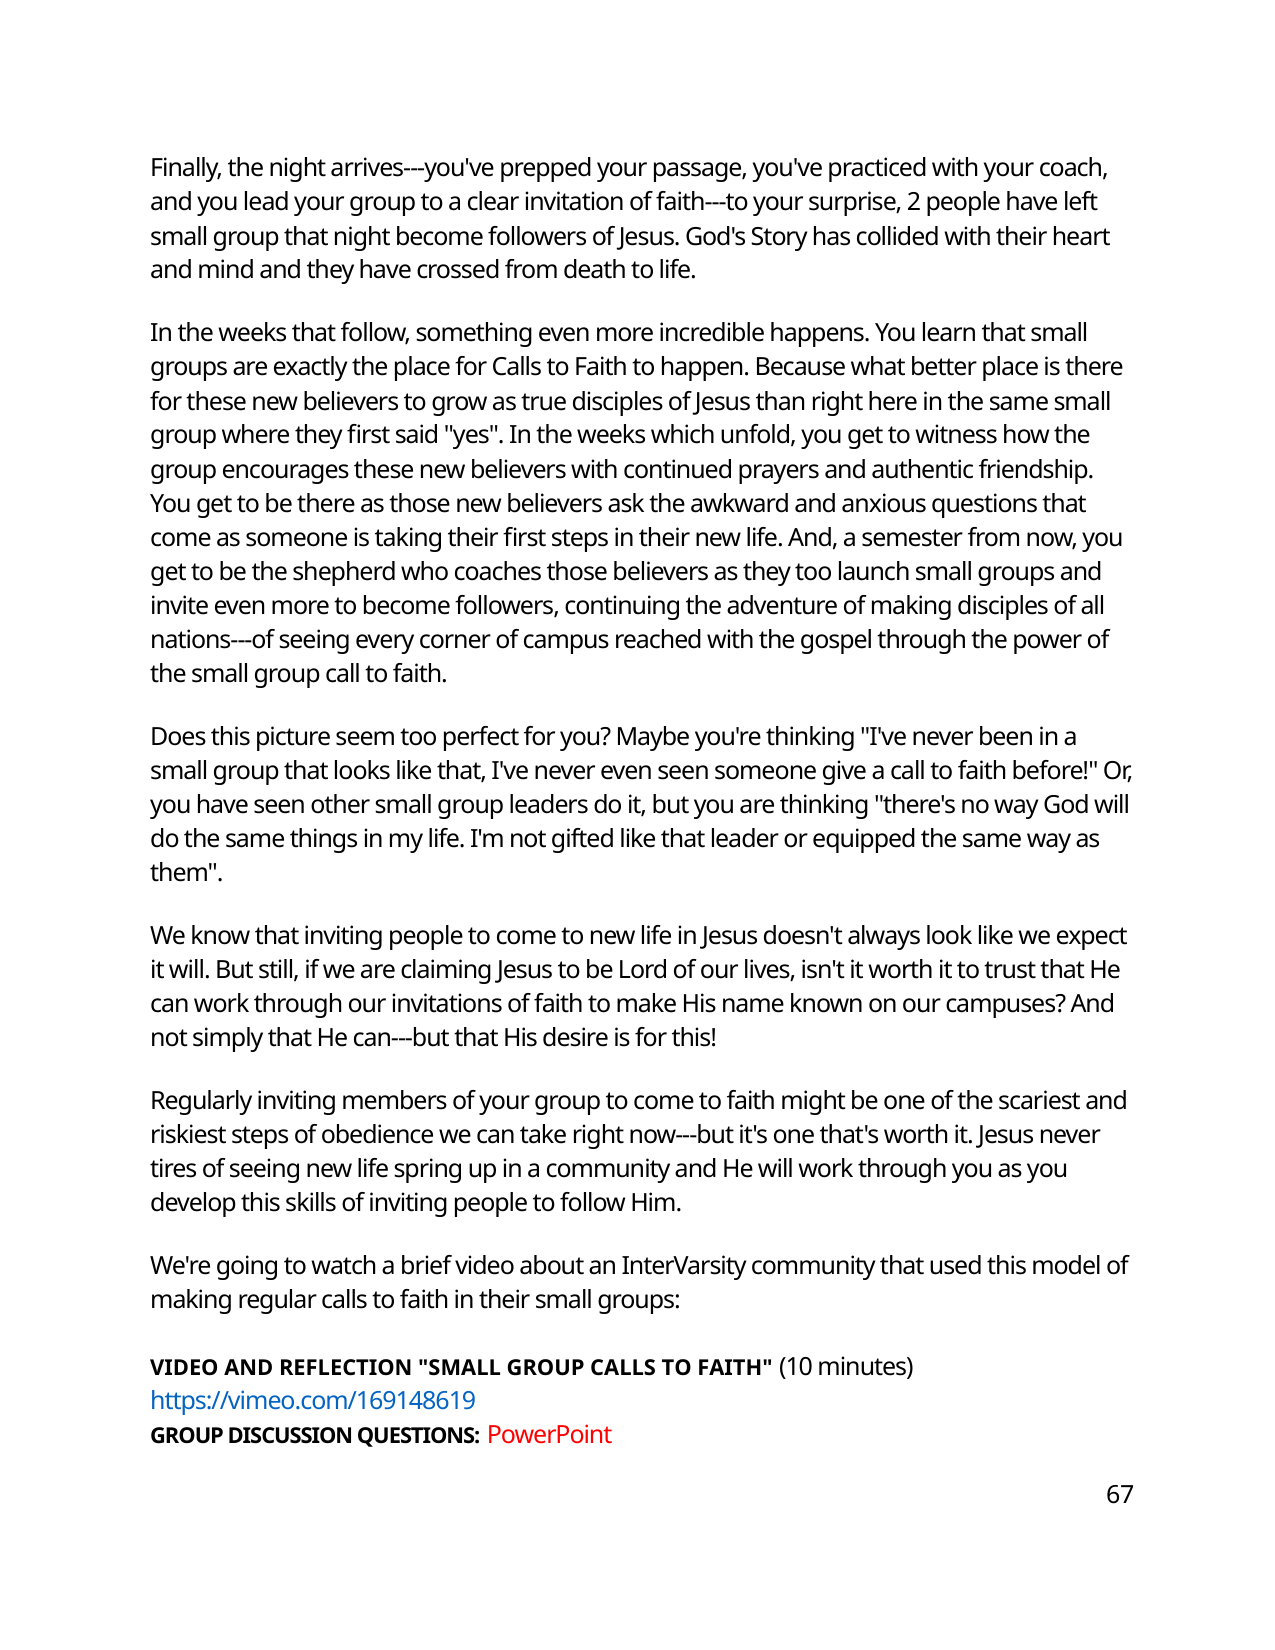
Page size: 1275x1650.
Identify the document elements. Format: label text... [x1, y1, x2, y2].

title GROUP DISCUSSION QUESTIONS: PowerPoint [150, 1417, 1134, 1451]
title In the weeks that follow, something even more incredible happens. You learn that small groups are exactly the place for Calls to Faith to happen. Because what better place is there for these new believers to grow as true disciples of Jesus than right here in the same small group where they first said "yes". In the weeks which unfold, you get to witness how the group encourages these new believers with continued prayers and authentic friendship. You get to be there as those new believers ask the awkward and anxious questions that come as someone is taking their first steps in their new life. And, a semester from now, you get to be the shepherd who coaches those believers as they too launch small groups and invite even more to become followers, continuing the adventure of making disciples of all nations---of seeing every corner of campus reached with the gospel through the power of the small group call to faith. [150, 315, 1134, 690]
title https://vimeo.com/169148619 [150, 1383, 1134, 1417]
title Does this picture seem too perfect for you? Maybe you're thinking "I've never been in a small group that looks like that, I've never even seen someone give a call to faith before!" Or, you have seen other small group leaders do it, but you are thinking "there's no way God will do the same things in my life. I'm not gifted like that leader or equipped the same way as them". [150, 718, 1134, 889]
subtitle VIDEO AND REFLECTION "SMALL GROUP CALLS TO FAITH" (10 minutes) [150, 1349, 1134, 1383]
title We know that inviting people to come to new life in Jesus doesn't always look like we expect it will. But still, if we are claiming Jesus to be Lord of our lives, isn't it worth it to trust that He can work through our invitations of faith to make His name known on our campuses? And not simply that He can---but that His desire is for this! [150, 917, 1134, 1054]
title Regularly inviting members of your group to come to faith might be one of the scariest and riskiest steps of obedience we can take right now---but it's one that's worth it. Jesus never tires of seeing new life spring up in a community and He will work through you as you develop this skills of inviting people to follow Him. [150, 1082, 1134, 1219]
title We're going to watch a brief video about an InterVarsity community that used this model of making regular calls to faith in their small groups: [150, 1247, 1134, 1316]
title Finally, the night arrives---you've prepped your passage, you've practiced with your coach, and you lead your group to a clear invitation of faith---to your surprise, 2 people have left small group that night become followers of Jesus. God's Story has collided with their heart and mind and they have crossed from death to life. [150, 150, 1134, 286]
